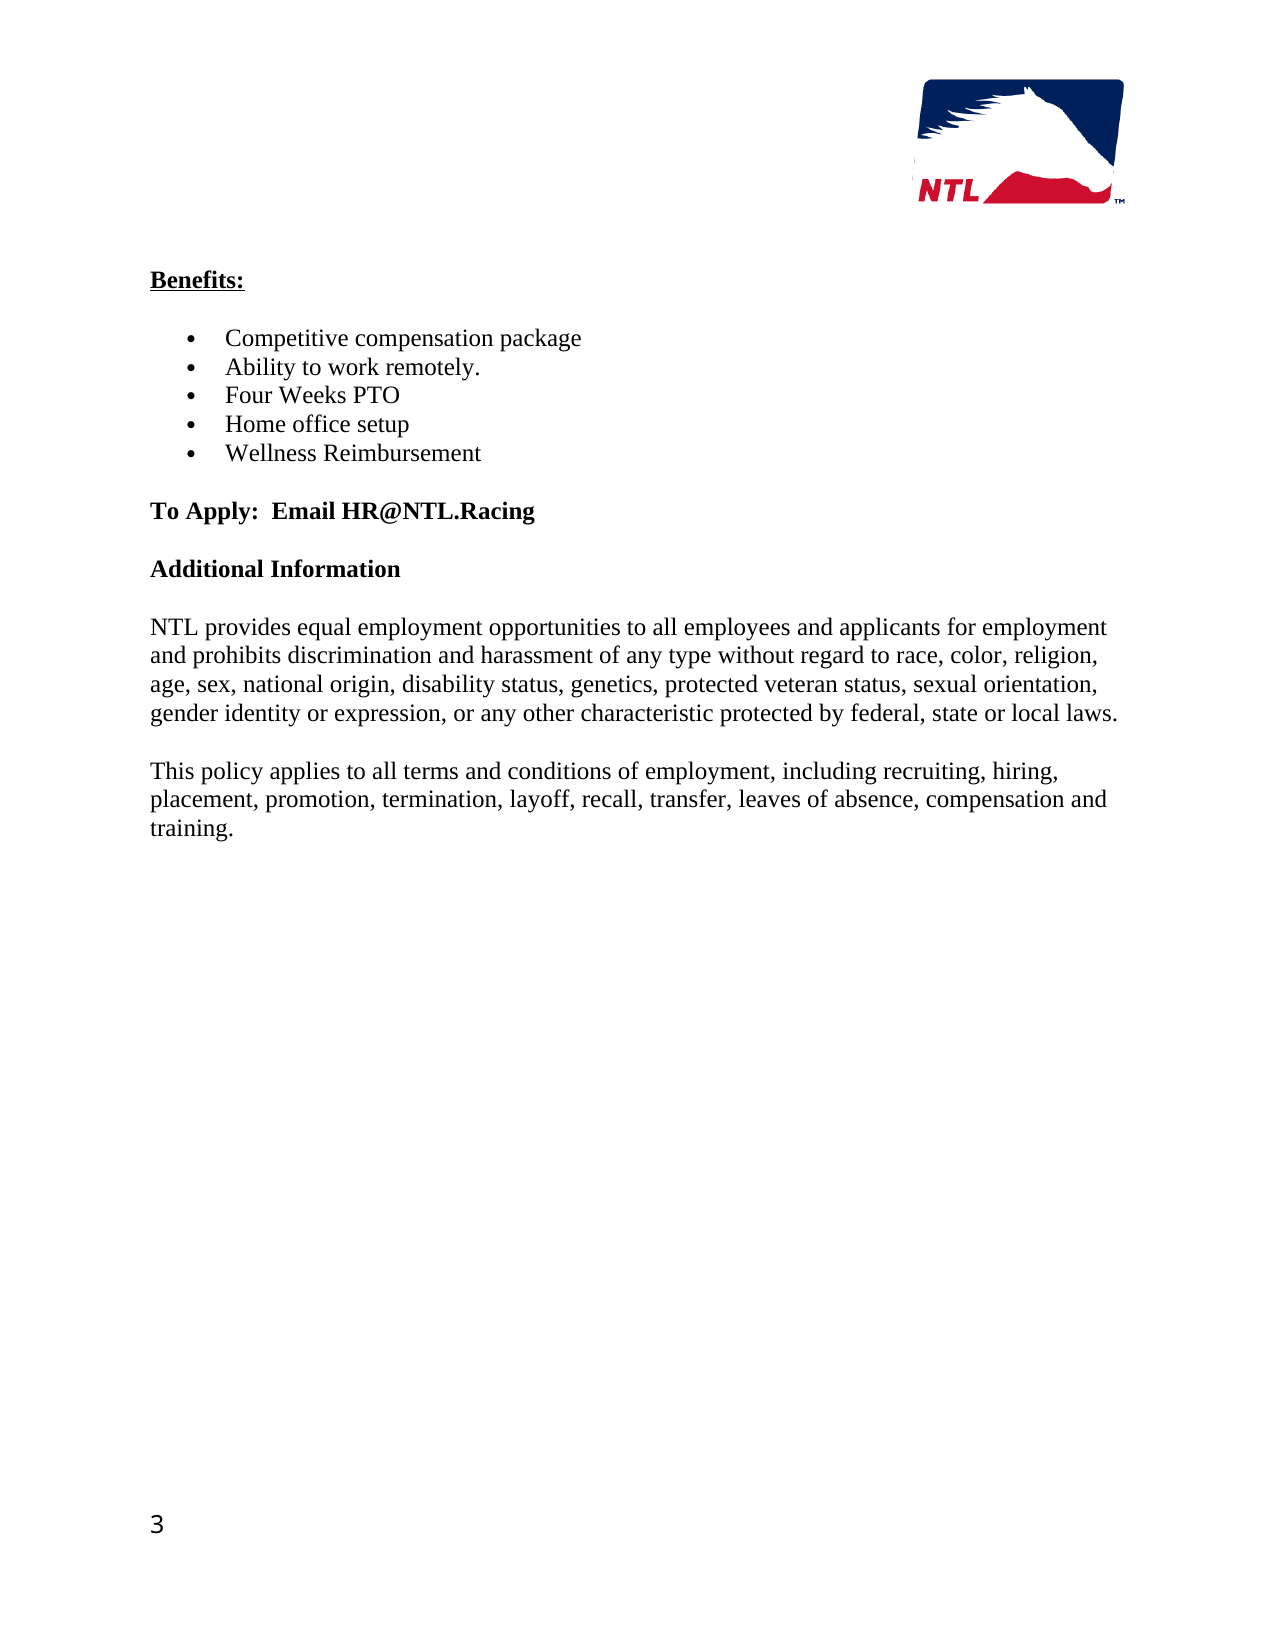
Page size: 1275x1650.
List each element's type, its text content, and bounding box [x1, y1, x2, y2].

list Competitive compensation package [187, 323, 1125, 352]
list Ability to work remotely. [187, 352, 1125, 380]
text This policy applies to all terms and conditions of employment, including recruiting, hiring, placement, promotion, termination, layoff, recall, transfer, leaves of absence, compensation and training. [150, 756, 1125, 842]
list Home office setup [187, 409, 1125, 438]
list Wellness Reimbursement [187, 438, 1125, 467]
text Additional Information [150, 554, 1125, 582]
picture [907, 75, 1125, 207]
text Benefits: [150, 265, 1125, 294]
text To Apply: Email HR@NTL.Racing [150, 496, 1125, 524]
text NTL provides equal employment opportunities to all employees and applicants for employment and prohibits discrimination and harassment of any type without regard to race, color, religion, age, sex, national origin, disability status, genetics, protected veteran status, sexual orientation, gender identity or expression, or any other characteristic protected by federal, state or local laws. [150, 612, 1125, 727]
list Four Weeks PTO [187, 380, 1125, 409]
